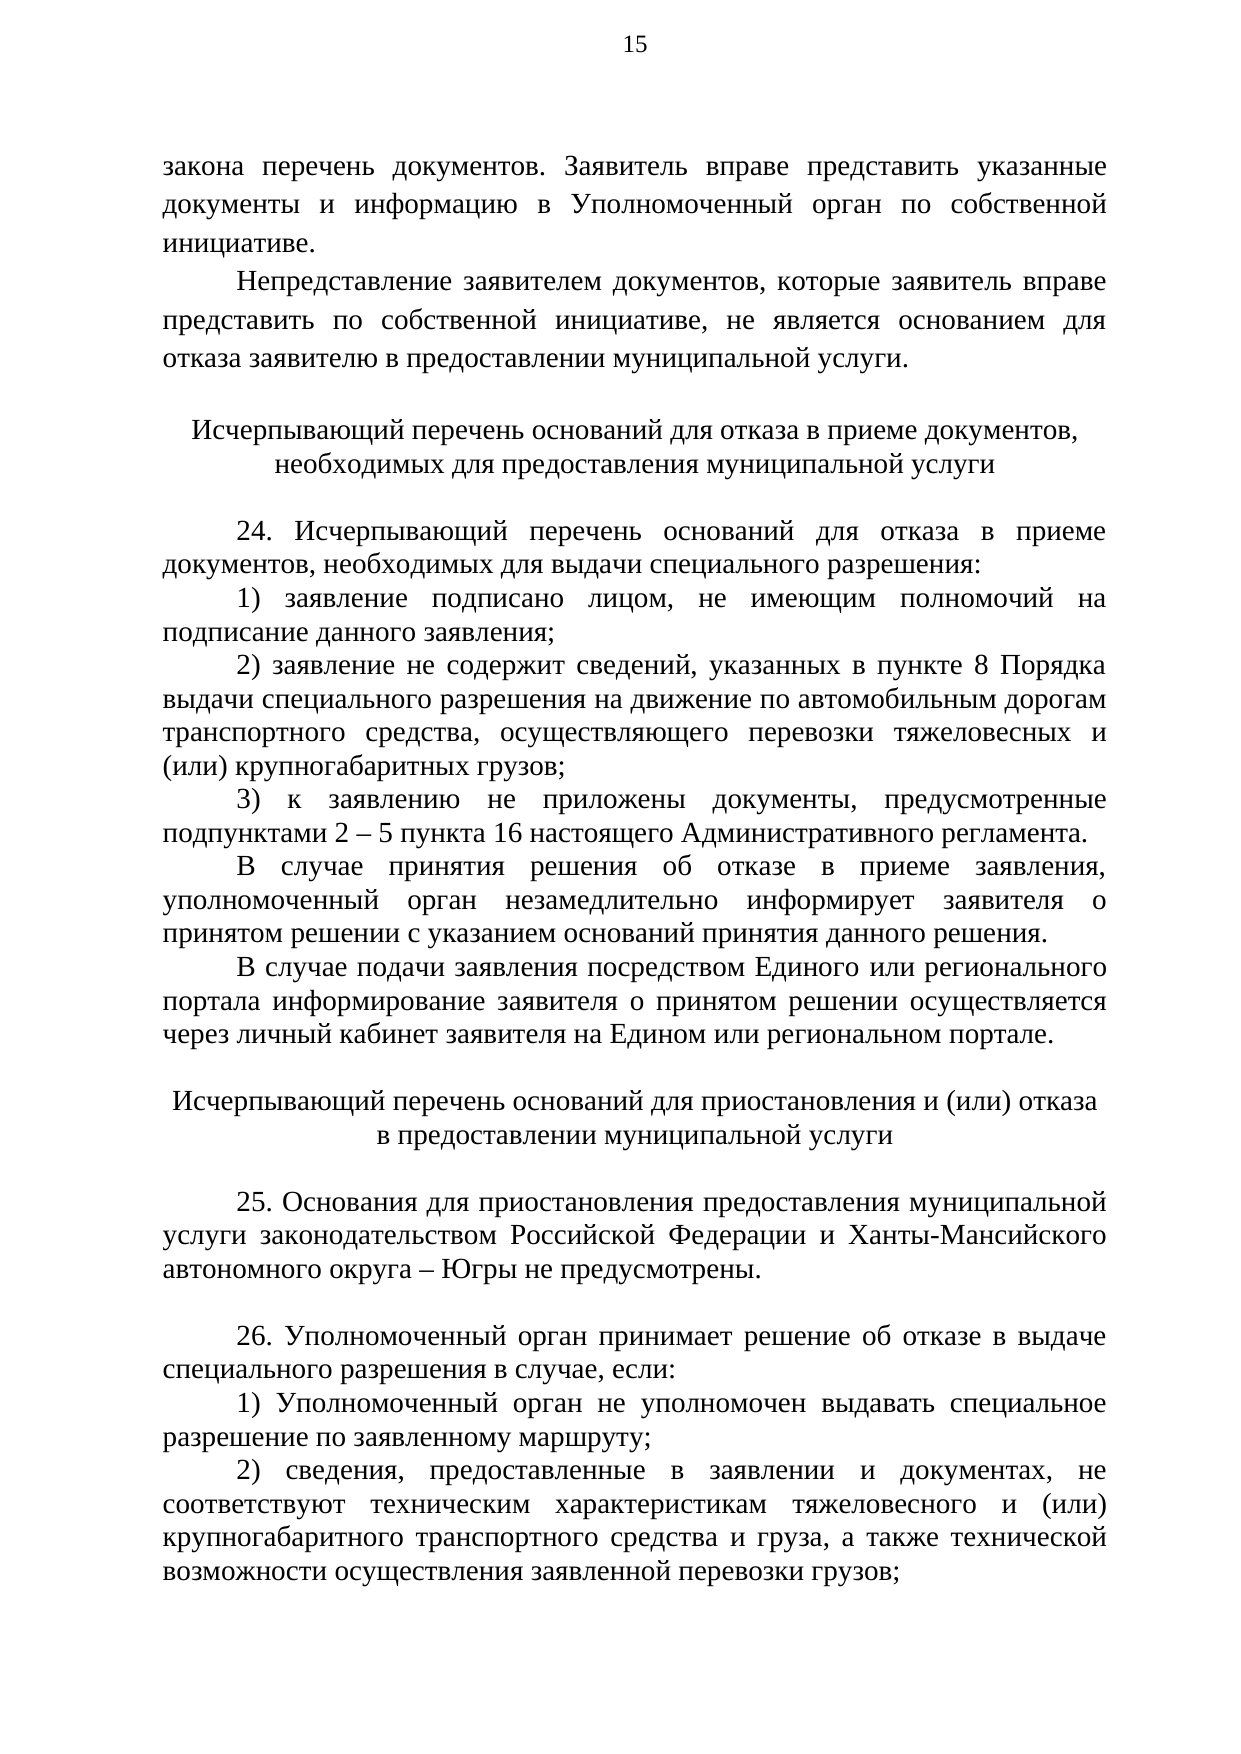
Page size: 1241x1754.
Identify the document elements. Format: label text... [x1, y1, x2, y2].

text В случае принятия решения об отказе в приеме заявления, уполномоченный орган незамедлительно информирует заявителя о принятом решении с указанием оснований принятия данного решения. [162, 848, 1107, 949]
text 1) Уполномоченный орган не уполномочен выдавать специальное разрешение по заявленному маршруту; [162, 1385, 1107, 1452]
text 2) сведения, предоставленные в заявлении и документах, не соответствуют техническим характеристикам тяжеловесного и (или) крупногабаритного транспортного средства и груза, а также технической возможности осуществления заявленной перевозки грузов; [162, 1452, 1107, 1586]
text 26. Уполномоченный орган принимает решение об отказе в выдаче специального разрешения в случае, если: [162, 1318, 1107, 1385]
text Непредставление заявителем документов, которые заявитель вправе представить по собственной инициативе, не является основанием для отказа заявителю в предоставлении муниципальной услуги. [162, 263, 1107, 374]
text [162, 148, 1107, 258]
text Исчерпывающий перечень оснований для приостановления и (или) отказа в предоставлении муниципальной услуги [162, 1083, 1107, 1150]
text 25. Основания для приостановления предоставления муниципальной услуги законодательством Российской Федерации и Ханты-Мансийского автономного округа – Югры не предусмотрены. [162, 1184, 1107, 1284]
text 3) к заявлению не приложены документы, предусмотренные подпунктами 2 – 5 пункта 16 настоящего Административного регламента. [162, 781, 1107, 848]
text Исчерпывающий перечень оснований для отказа в приеме документов, необходимых для предоставления муниципальной услуги [162, 412, 1107, 479]
text 2) заявление не содержит сведений, указанных в пункте 8 Порядка выдачи специального разрешения на движение по автомобильным дорогам транспортного средства, осуществляющего перевозки тяжеловесных и (или) крупногабаритных грузов; [162, 647, 1107, 781]
text 24. Исчерпывающий перечень оснований для отказа в приеме документов, необходимых для выдачи специального разрешения: [162, 513, 1107, 580]
text В случае подачи заявления посредством Единого или регионального портала информирование заявителя о принятом решении осуществляется через личный кабинет заявителя на Едином или региональном портале. [162, 949, 1107, 1050]
text 1) заявление подписано лицом, не имеющим полномочий на подписание данного заявления; [162, 580, 1107, 647]
